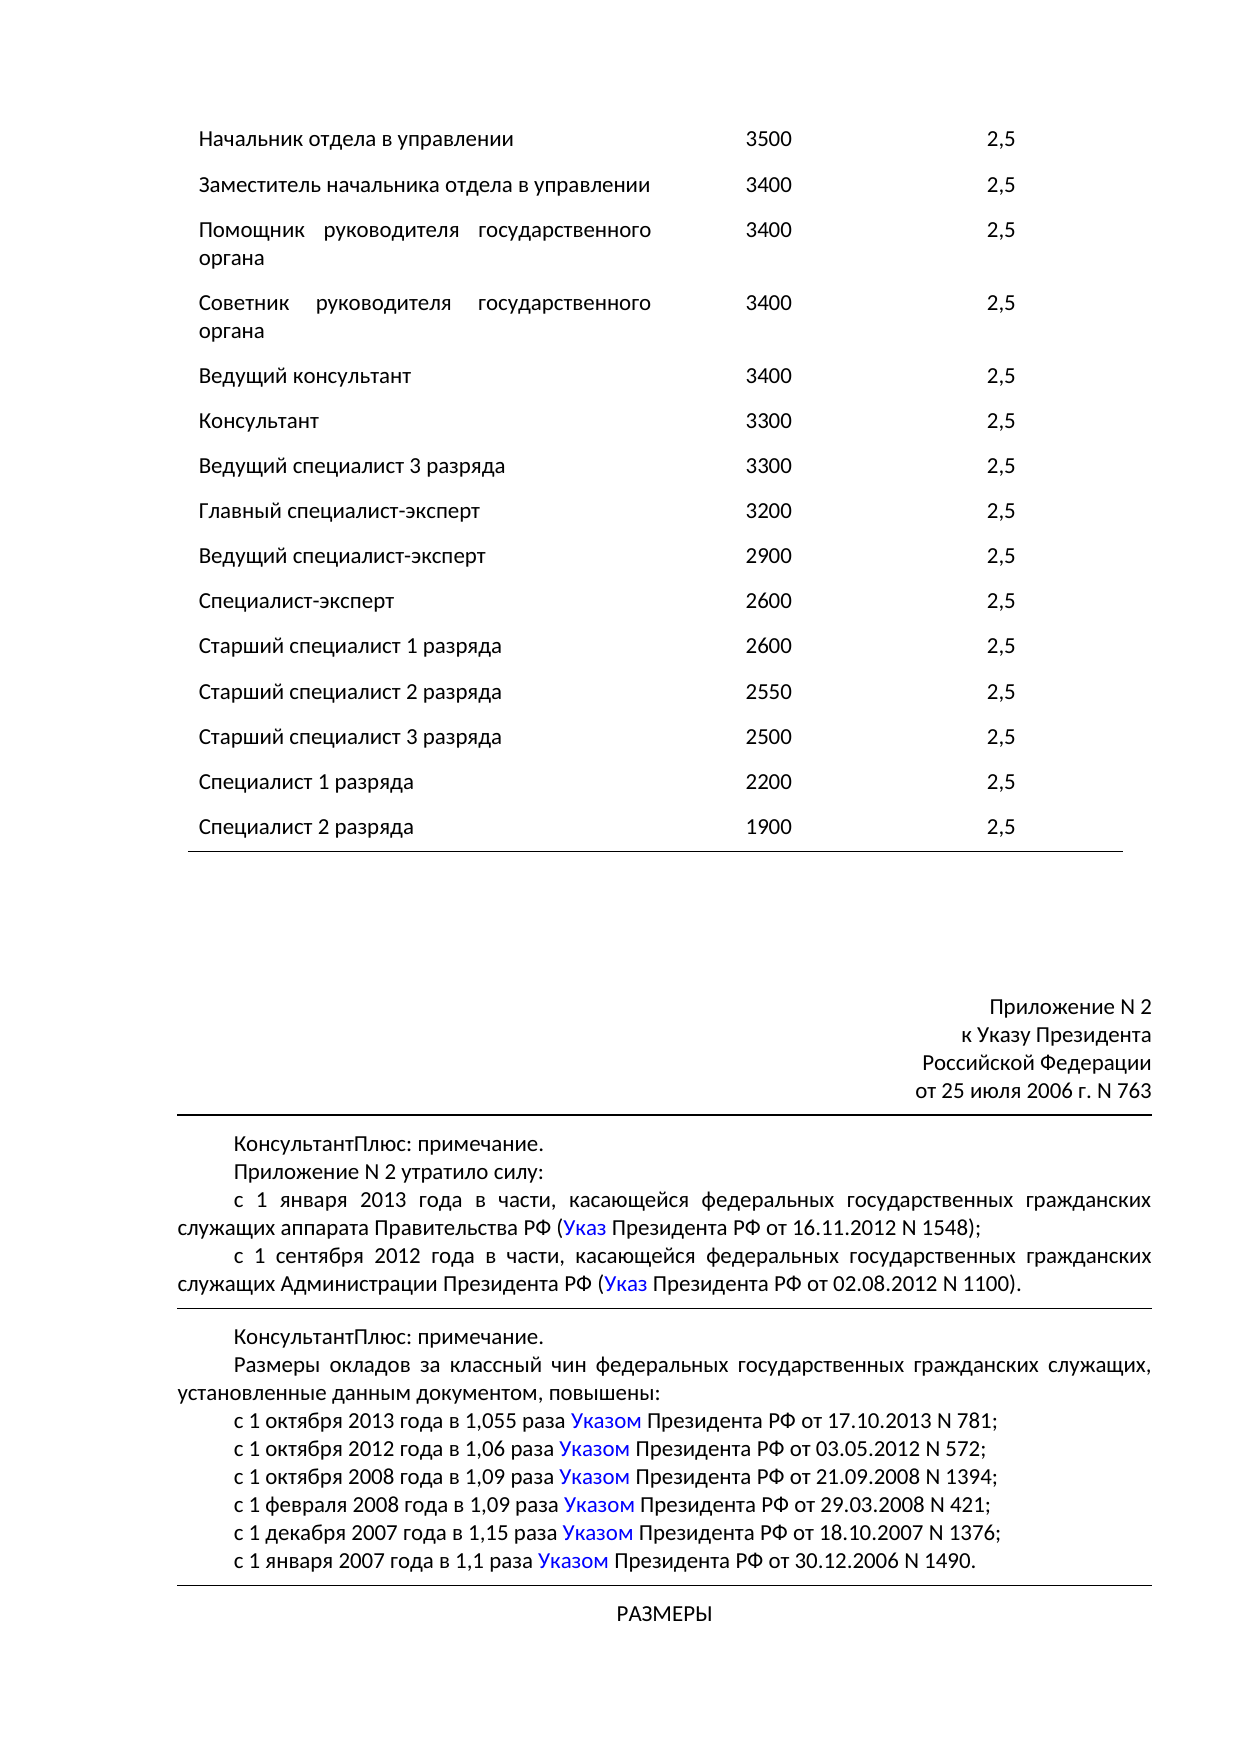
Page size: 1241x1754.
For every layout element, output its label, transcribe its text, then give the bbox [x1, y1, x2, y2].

text с 1 октября 2012 года в 1,06 раза Указом Президента РФ от 03.05.2012 N 572; [177, 1434, 1152, 1462]
text к Указу Президента [177, 1020, 1152, 1048]
text Приложение N 2 [177, 992, 1152, 1020]
text Размеры окладов за классный чин федеральных государственных гражданских служащих, установленные данным документом, повышены: [177, 1350, 1152, 1406]
text с 1 сентября 2012 года в части, касающейся федеральных государственных гражданских служащих Администрации Президента РФ (Указ Президента РФ от 02.08.2012 N 1100). [177, 1241, 1152, 1297]
text с 1 октября 2008 года в 1,09 раза Указом Президента РФ от 21.09.2008 N 1394; [177, 1462, 1152, 1490]
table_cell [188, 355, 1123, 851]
text с 1 декабря 2007 года в 1,15 раза Указом Президента РФ от 18.10.2007 N 1376; [177, 1518, 1152, 1546]
text с 1 января 2013 года в части, касающейся федеральных государственных гражданских служащих аппарата Правительства РФ (Указ Президента РФ от 16.11.2012 N 1548); [177, 1185, 1152, 1241]
text с 1 октября 2013 года в 1,055 раза Указом Президента РФ от 17.10.2013 N 781; [177, 1406, 1152, 1434]
text Российской Федерации [177, 1048, 1152, 1076]
text с 1 января 2007 года в 1,1 раза Указом Президента РФ от 30.12.2006 N 1490. [177, 1546, 1152, 1574]
text Приложение N 2 утратило силу: [177, 1157, 1152, 1185]
text РАЗМЕРЫ [177, 1599, 1152, 1627]
text КонсультантПлюс: примечание. [177, 1129, 1152, 1157]
text от 25 июля 2006 г. N 763 [177, 1076, 1152, 1104]
text КонсультантПлюс: примечание. [177, 1322, 1152, 1350]
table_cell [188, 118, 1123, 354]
text с 1 февраля 2008 года в 1,09 раза Указом Президента РФ от 29.03.2008 N 421; [177, 1490, 1152, 1518]
